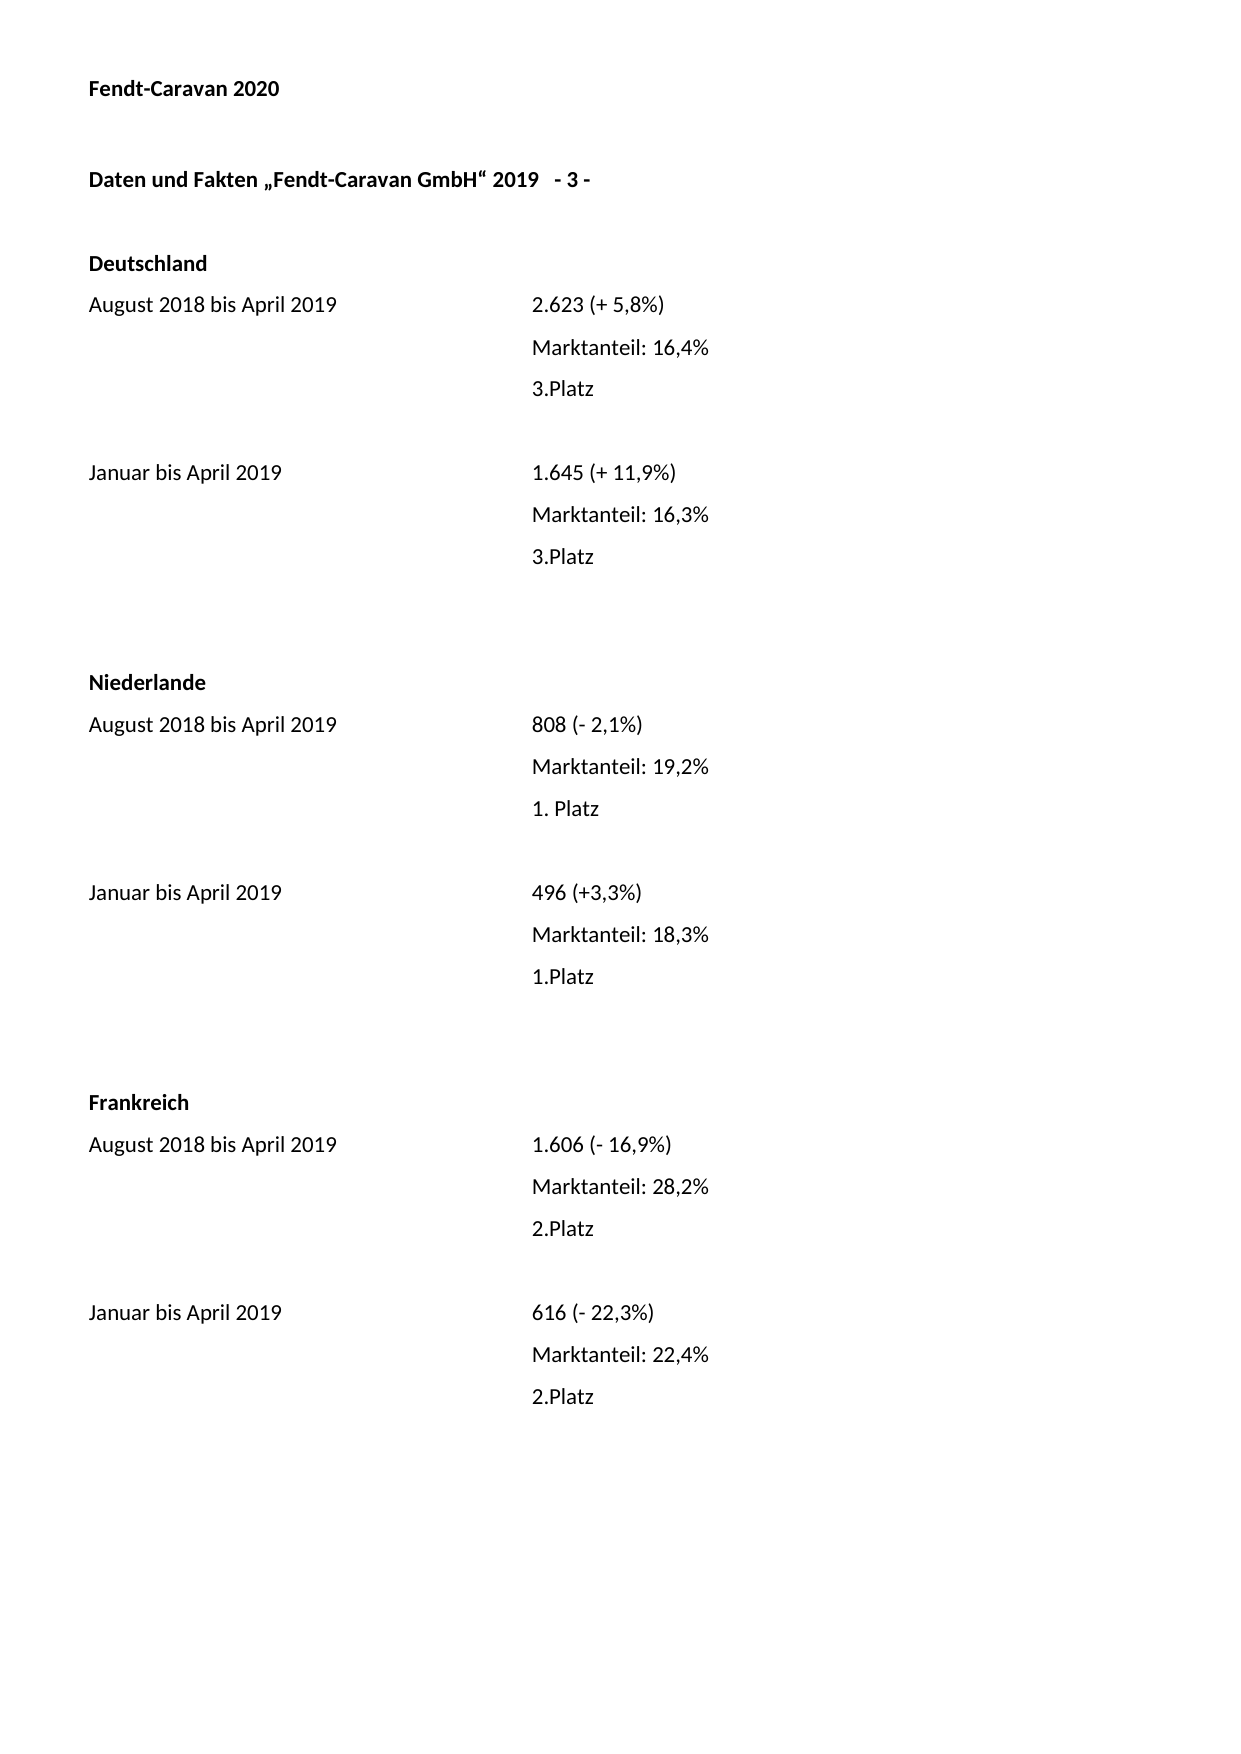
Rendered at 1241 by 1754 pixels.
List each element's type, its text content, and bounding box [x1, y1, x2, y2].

text August 2018 bis April 2019 808 (- 2,1%) [89, 710, 1181, 738]
text Marktanteil: 16,3% [89, 501, 1181, 528]
text 1.Platz [89, 962, 1181, 990]
text 2.Platz [89, 1382, 1181, 1410]
text August 2018 bis April 2019 1.606 (- 16,9%) [89, 1130, 1181, 1158]
text Januar bis April 2019 1.645 (+ 11,9%) [89, 458, 1181, 487]
text 3.Platz [89, 374, 1181, 403]
text Niederlande [89, 668, 1181, 696]
text Marktanteil: 18,3% [89, 920, 1181, 948]
text Januar bis April 2019 616 (- 22,3%) [89, 1298, 1181, 1326]
text Deutschland [89, 249, 1181, 277]
text Frankreich [89, 1088, 1181, 1116]
text 1. Platz [89, 794, 1181, 822]
text August 2018 bis April 2019 2.623 (+ 5,8%) [89, 291, 1181, 319]
text Marktanteil: 16,4% [89, 333, 1181, 361]
text Daten und Fakten „Fendt-Caravan GmbH“ 2019 - 3 - [89, 165, 886, 193]
text Januar bis April 2019 496 (+3,3%) [89, 878, 1181, 906]
text Marktanteil: 22,4% [89, 1340, 1181, 1368]
text Marktanteil: 19,2% [89, 752, 1181, 780]
text Marktanteil: 28,2% [89, 1172, 1181, 1200]
text 3.Platz [89, 542, 1181, 571]
text 2.Platz [89, 1214, 1181, 1242]
